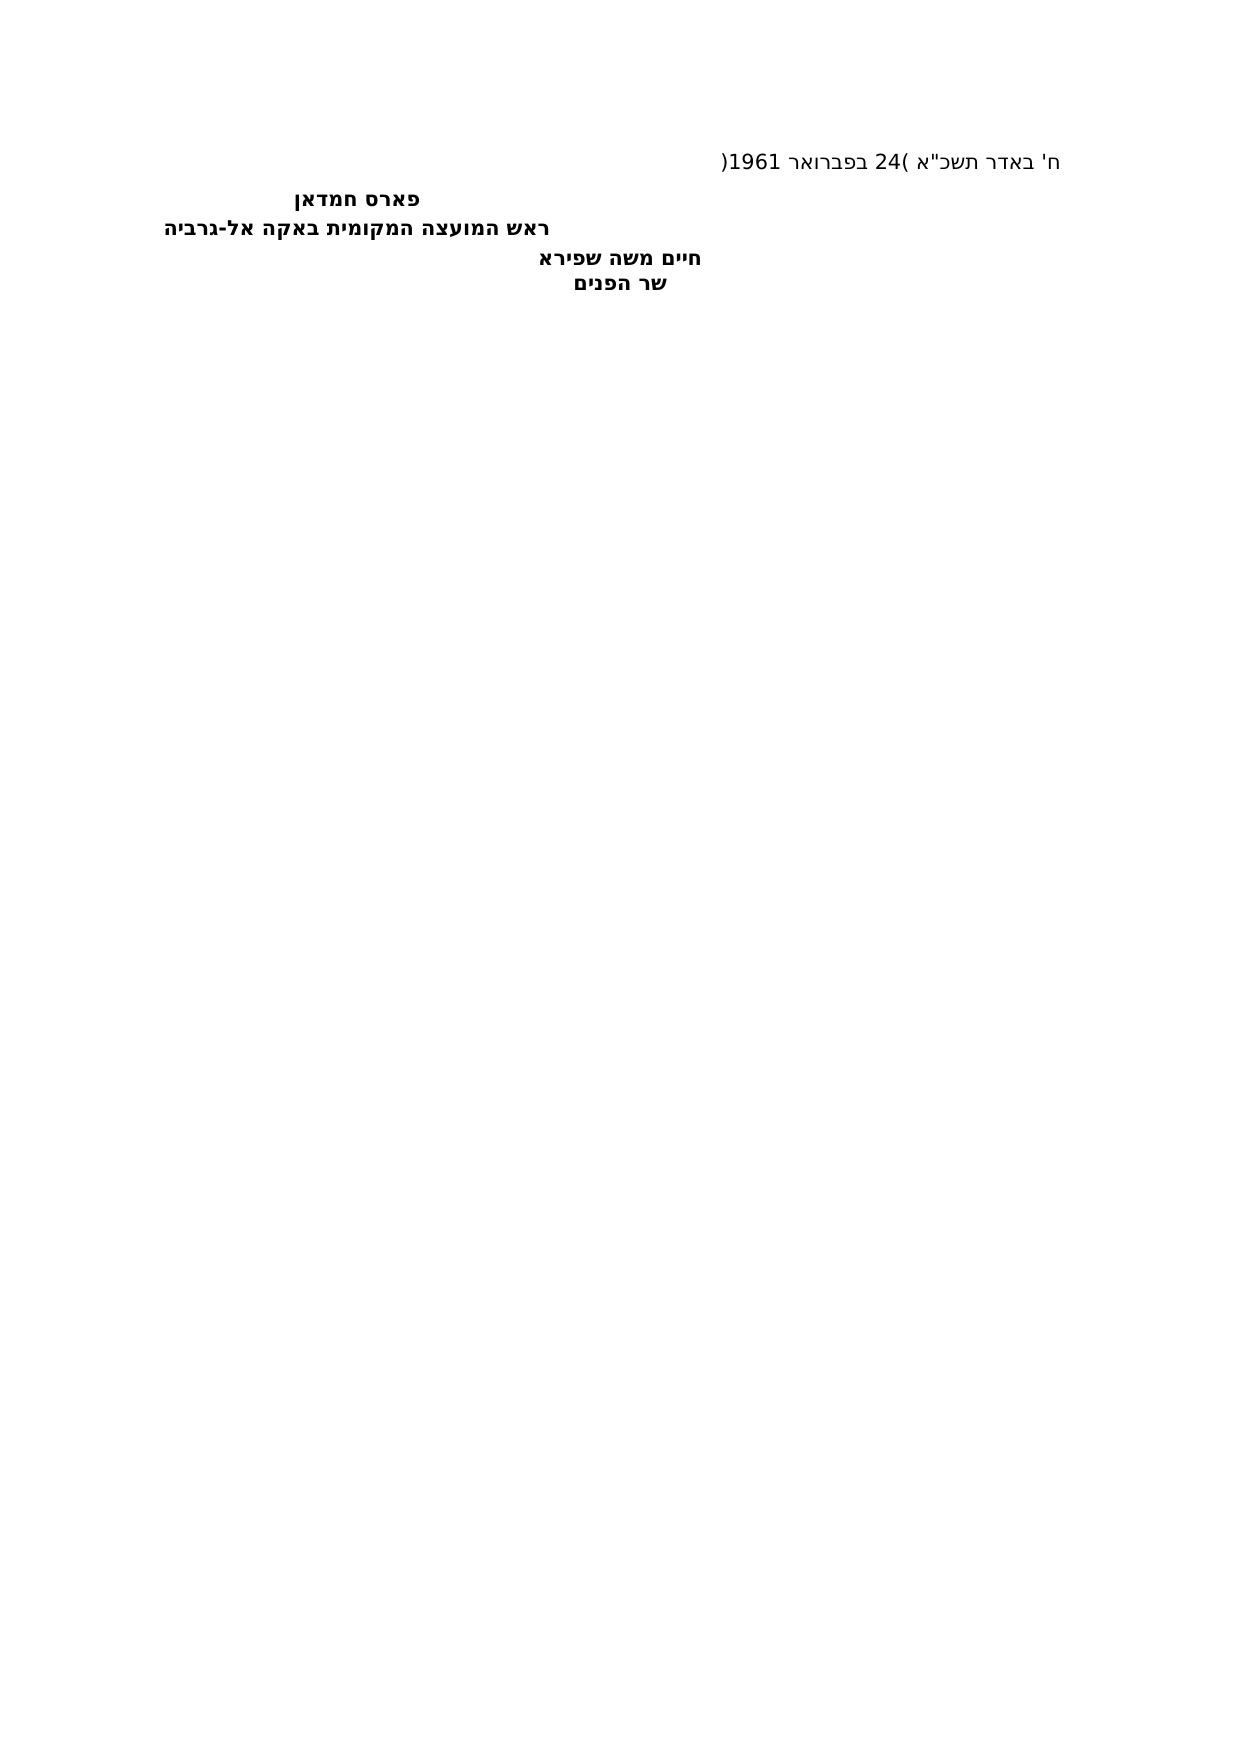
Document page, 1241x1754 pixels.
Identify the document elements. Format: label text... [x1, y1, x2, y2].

text ח' באדר תשכ"א )24 בפברואר 1961( [150, 150, 1090, 174]
text שר הפנים [150, 271, 1090, 295]
text ראש המועצה המקומית באקה אל-גרביה [150, 217, 564, 240]
text חיים משה שפירא [150, 246, 1090, 271]
text פארס חמדאן [150, 187, 564, 211]
